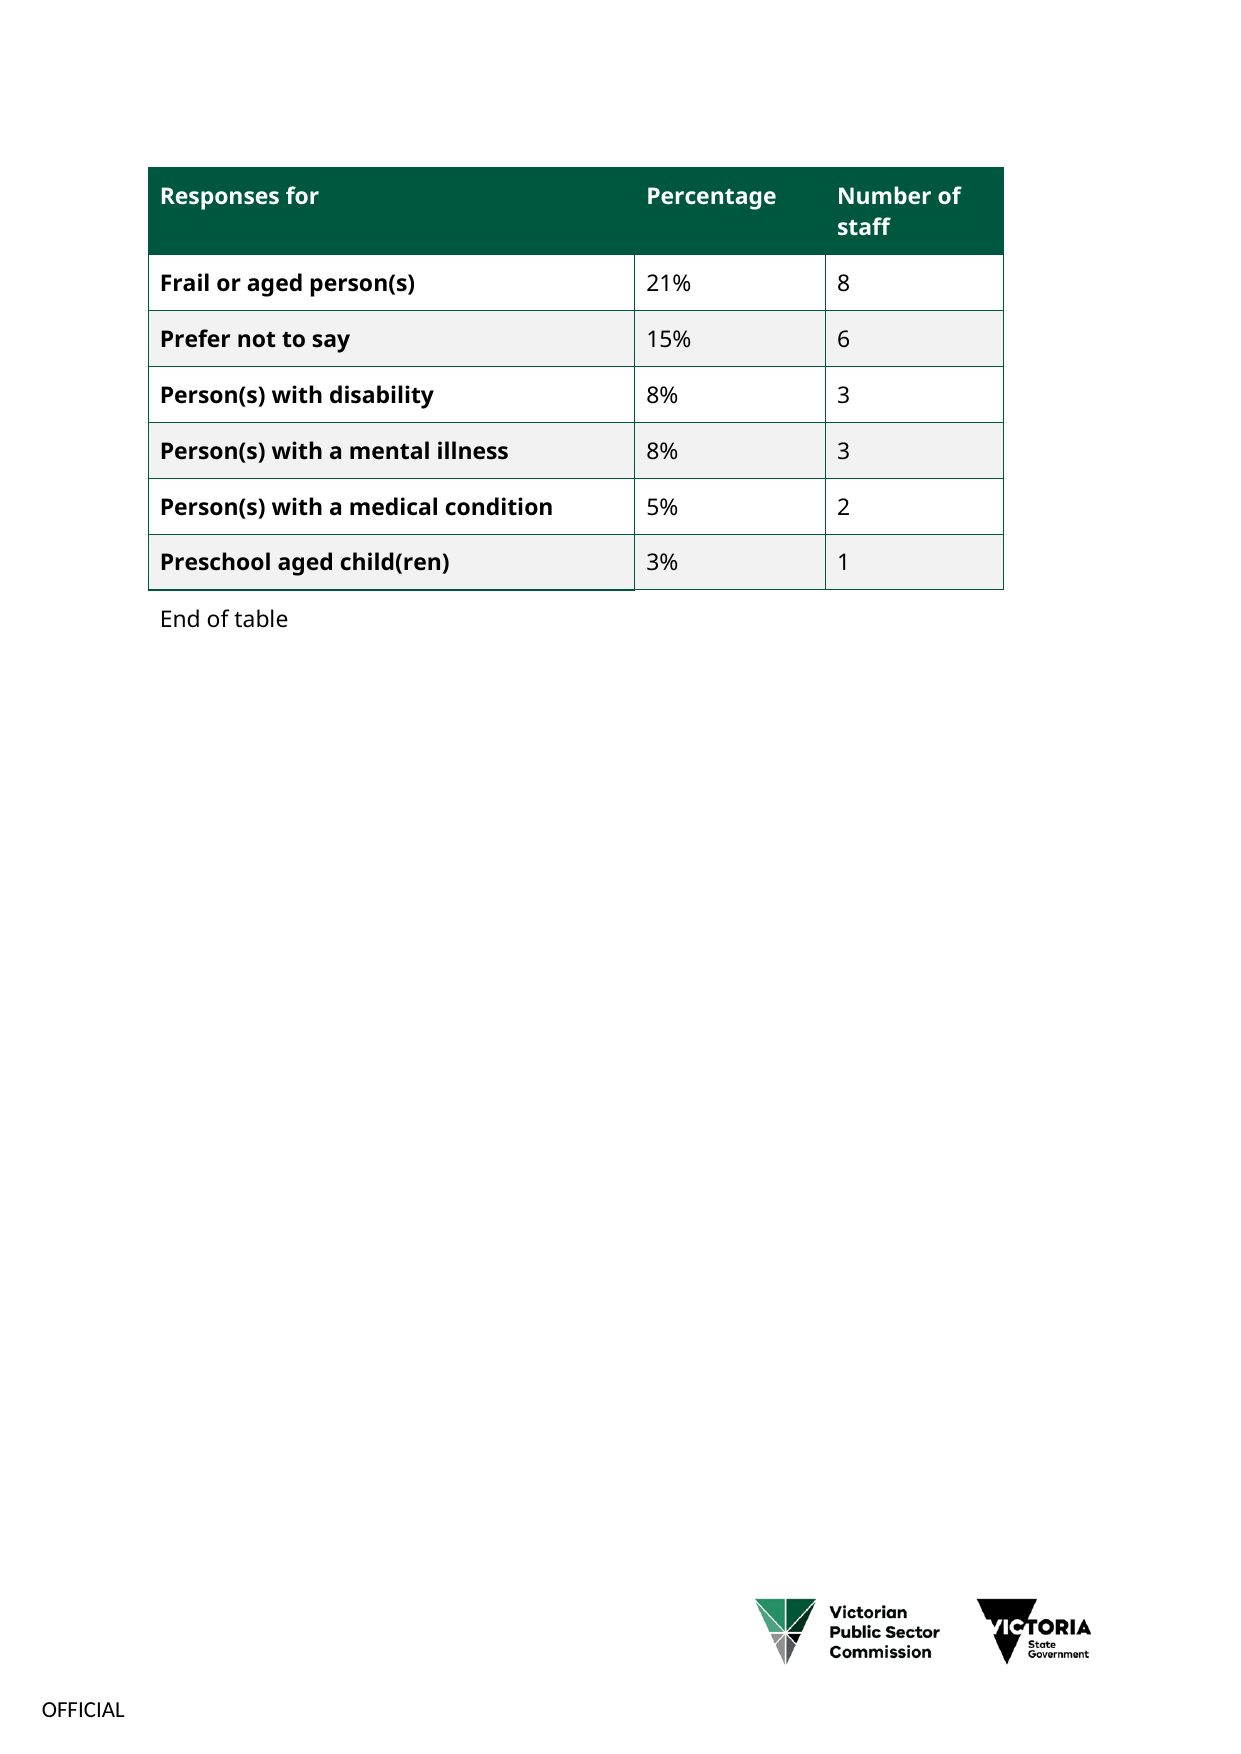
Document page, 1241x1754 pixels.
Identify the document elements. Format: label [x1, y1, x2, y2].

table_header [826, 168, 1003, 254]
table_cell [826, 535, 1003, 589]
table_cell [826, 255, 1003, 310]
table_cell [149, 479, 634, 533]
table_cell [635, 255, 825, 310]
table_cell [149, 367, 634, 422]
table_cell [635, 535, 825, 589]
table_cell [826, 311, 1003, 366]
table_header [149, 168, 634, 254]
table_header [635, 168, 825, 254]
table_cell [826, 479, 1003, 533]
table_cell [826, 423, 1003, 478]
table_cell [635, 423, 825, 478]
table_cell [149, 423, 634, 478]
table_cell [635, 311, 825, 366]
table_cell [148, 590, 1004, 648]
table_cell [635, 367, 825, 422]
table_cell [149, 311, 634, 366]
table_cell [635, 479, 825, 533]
picture [754, 1598, 1093, 1666]
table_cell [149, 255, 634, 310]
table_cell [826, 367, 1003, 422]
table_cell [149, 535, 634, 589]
